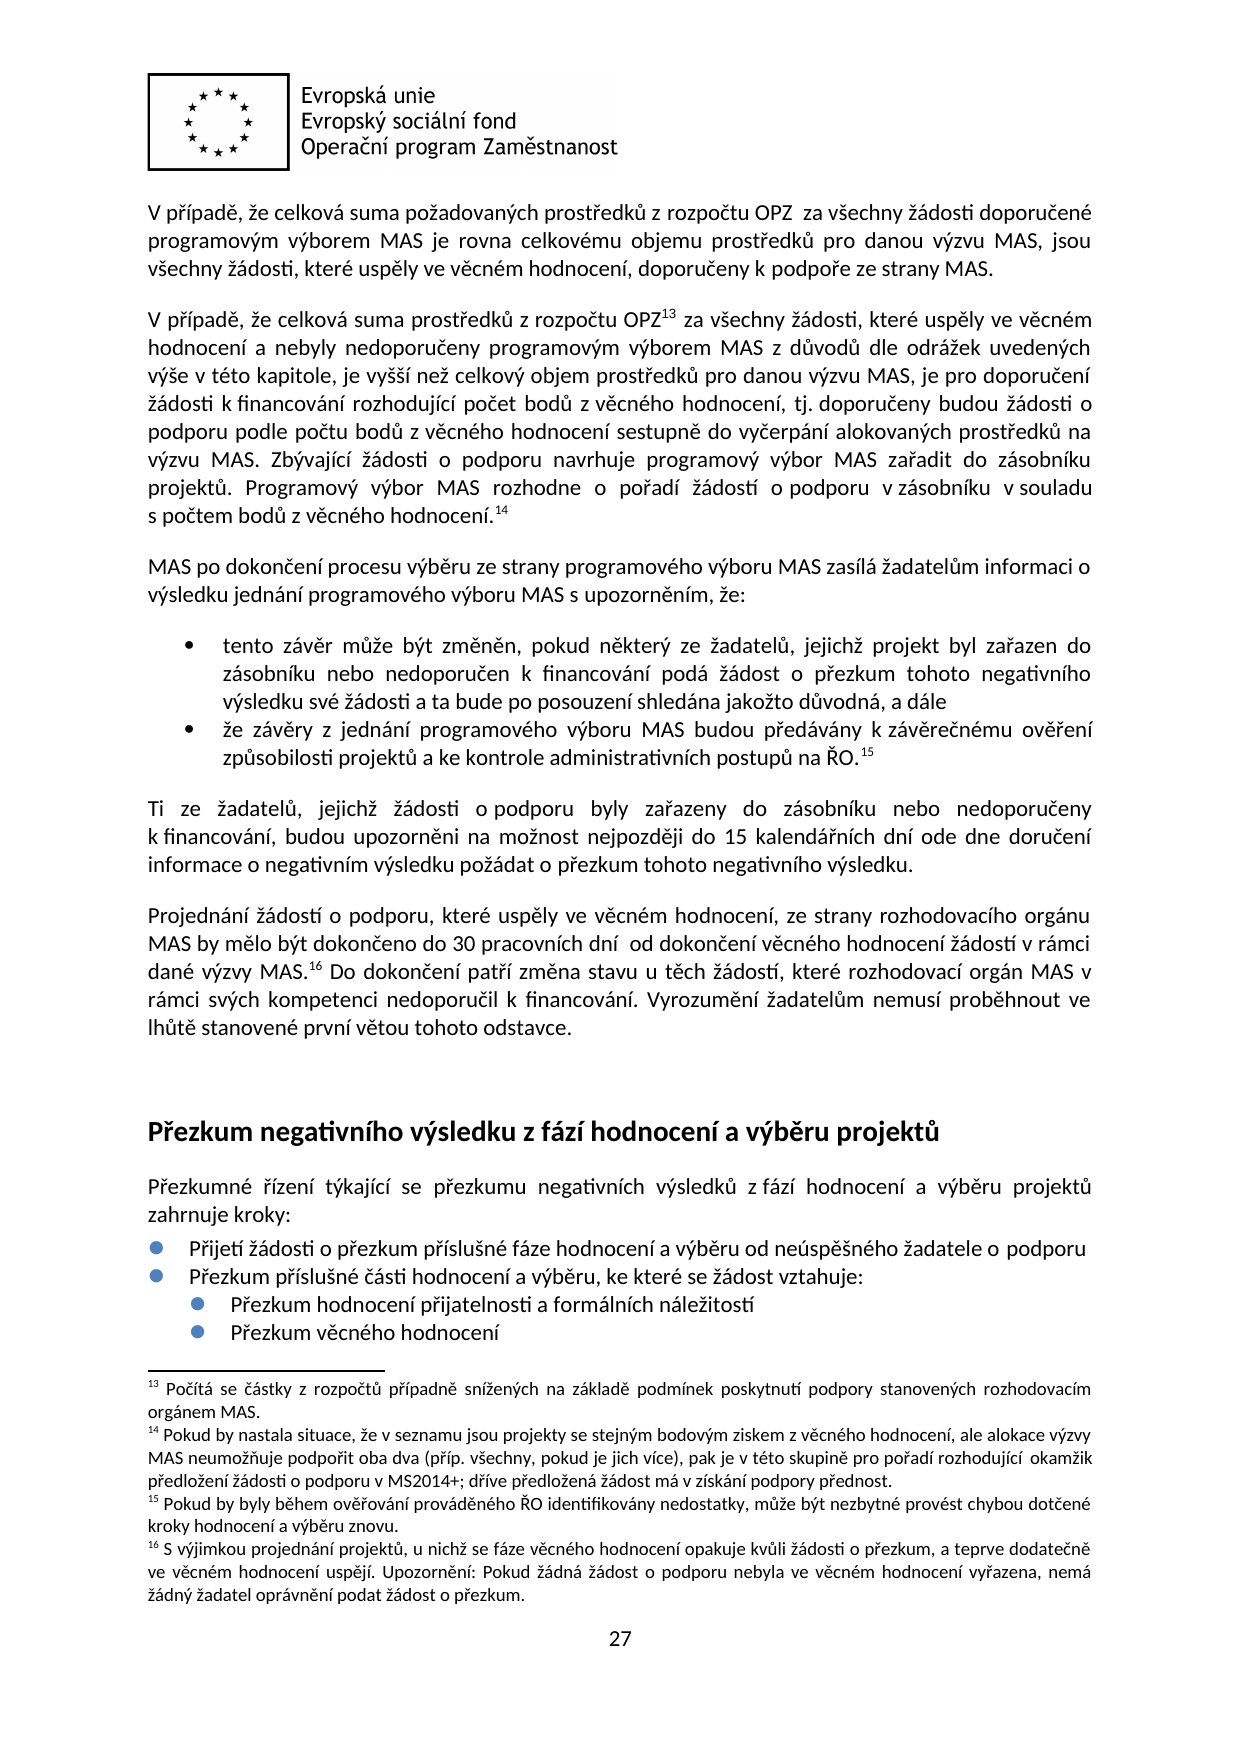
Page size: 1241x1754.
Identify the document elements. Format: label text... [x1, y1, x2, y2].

text MAS po dokončení procesu výběru ze strany programového výboru MAS zasílá žadatelům informaci o výsledku jednání programového výboru MAS s upozorněním, že: [148, 552, 1093, 608]
list Přijetí žádosti o přezkum příslušné fáze hodnocení a výběru od neúspěšného žadatele o podporu [148, 1234, 1093, 1262]
text Přezkum negativního výsledku z fází hodnocení a výběru projektů [148, 1113, 1093, 1149]
text V případě, že celková suma prostředků z rozpočtu OPZ za všechny žádosti, které uspěly ve věcném hodnocení a nebyly nedoporučeny programovým výborem MAS z důvodů dle odrážek uvedených výše v této kapitole, je vyšší než celkový objem prostředků pro danou výzvu MAS, je pro doporučení žádosti k financování rozhodující počet bodů z věcného hodnocení, tj. doporučeny budou žádosti o podporu podle počtu bodů z věcného hodnocení sestupně do vyčerpání alokovaných prostředků na výzvu MAS. Zbývající žádosti o podporu navrhuje programový výbor MAS zařadit do zásobníku projektů. Programový výbor MAS rozhodne o pořadí žádostí o podporu v zásobníku v souladu s počtem bodů z věcného hodnocení. [148, 305, 1093, 529]
text Ti ze žadatelů, jejichž žádosti o podporu byly zařazeny do zásobníku nebo nedoporučeny k financování, budou upozorněni na možnost nejpozději do 15 kalendářních dní ode dne doručení informace o negativním výsledku požádat o přezkum tohoto negativního výsledku. [148, 794, 1093, 878]
list Přezkum příslušné části hodnocení a výběru, ke které se žádost vztahuje: [148, 1262, 1093, 1290]
list že závěry z jednání programového výboru MAS budou předávány k závěrečnému ověření způsobilosti projektů a ke kontrole administrativních postupů na ŘO. [185, 715, 1093, 771]
text V případě, že celková suma požadovaných prostředků z rozpočtu OPZ za všechny žádosti doporučené programovým výborem MAS je rovna celkovému objemu prostředků pro danou výzvu MAS, jsou všechny žádosti, které uspěly ve věcném hodnocení, doporučeny k podpoře ze strany MAS. [148, 198, 1093, 282]
list Přezkum věcného hodnocení [189, 1318, 1093, 1346]
text Přezkumné řízení týkající se přezkumu negativních výsledků z fází hodnocení a výběru projektů zahrnuje kroky: [148, 1172, 1093, 1228]
list tento závěr může být změněn, pokud některý ze žadatelů, jejichž projekt byl zařazen do zásobníku nebo nedoporučen k financování podá žádost o přezkum tohoto negativního výsledku své žádosti a ta bude po posouzení shledána jakožto důvodná, a dále [185, 631, 1093, 715]
list Přezkum hodnocení přijatelnosti a formálních náležitostí [189, 1290, 1093, 1318]
text Projednání žádostí o podporu, které uspěly ve věcném hodnocení, ze strany rozhodovacího orgánu MAS by mělo být dokončeno do 30 pracovních dní od dokončení věcného hodnocení žádostí v rámci dané výzvy MAS. Do dokončení patří změna stavu u těch žádostí, které rozhodovací orgán MAS v rámci svých kompetenci nedoporučil k financování. Vyrozumění žadatelům nemusí proběhnout ve lhůtě stanovené první větou tohoto odstavce. [148, 901, 1093, 1041]
picture [147, 73, 618, 171]
